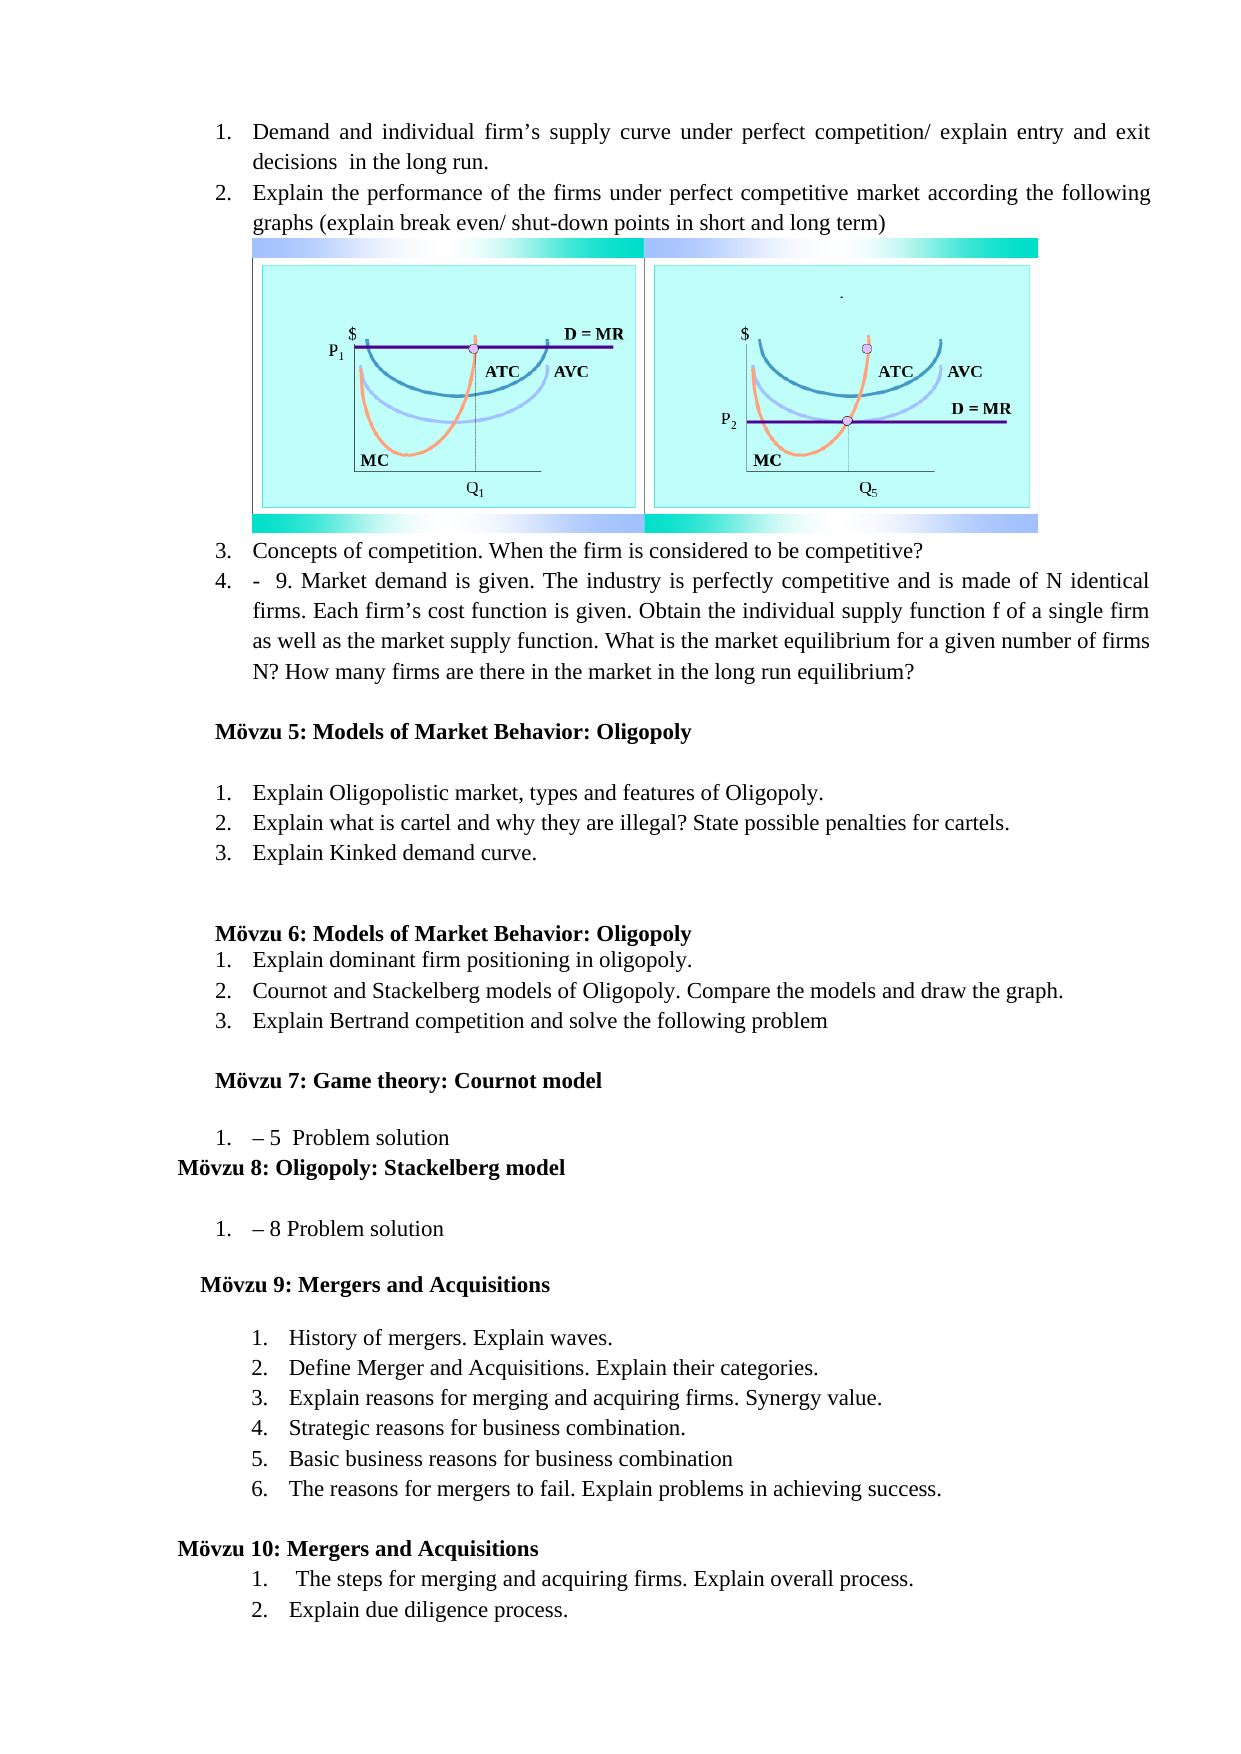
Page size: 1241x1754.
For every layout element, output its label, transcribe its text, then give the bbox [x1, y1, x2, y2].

list Explain due diligence process. [251, 1596, 1152, 1622]
list Explain the performance of the firms under perfect competitive market according the following graphs (explain break even/ shut-down points in short and long term) [215, 178, 1152, 235]
list Explain Oligopolistic market, types and features of Oligopoly. [215, 778, 1152, 805]
text Mövzu 10: Mergers and Acquisitions [177, 1535, 1152, 1562]
text Mövzu 6: Models of Market Behavior: Oligopoly [177, 920, 1152, 947]
text Mövzu 8: Oligopoly: Stackelberg model [177, 1154, 1152, 1181]
list Explain dominant firm positioning in oligopoly. [215, 947, 1152, 973]
list The reasons for mergers to fail. Explain problems in achieving success. [251, 1475, 1152, 1501]
text Mövzu 5: Models of Market Behavior: Oligopoly [215, 718, 1152, 744]
list Basic business reasons for business combination [251, 1445, 1152, 1471]
list The steps for merging and acquiring firms. Explain overall process. [251, 1566, 1152, 1592]
list – 5 Problem solution [215, 1124, 1152, 1150]
list Explain what is cartel and why they are illegal? State possible penalties for cartels. [215, 809, 1152, 835]
list – 8 Problem solution [215, 1214, 1152, 1241]
text Mövzu 9: Mergers and Acquisitions [177, 1271, 1152, 1297]
list Demand and individual firm’s supply curve under perfect competition/ explain entry and exit decisions in the long run. [215, 118, 1152, 175]
list Cournot and Stackelberg models of Oligopoly. Compare the models and draw the graph. [215, 977, 1152, 1003]
list Explain Kinked demand curve. [215, 839, 1152, 865]
list Explain reasons for merging and acquiring firms. Synergy value. [251, 1384, 1152, 1411]
list History of mergers. Explain waves. [251, 1324, 1152, 1350]
list Strategic reasons for business combination. [251, 1414, 1152, 1441]
list Concepts of competition. When the firm is considered to be competitive? [215, 537, 1152, 563]
list Define Merger and Acquisitions. Explain their categories. [251, 1354, 1152, 1380]
text Mövzu 7: Game theory: Cournot model [177, 1067, 1152, 1094]
list Explain Bertrand competition and solve the following problem [215, 1007, 1152, 1033]
list - 9. Market demand is given. The industry is perfectly competitive and is made of N identical firms. Each firm’s cost function is given. Obtain the individual supply function f of a single firm as well as the market supply function. What is the market equilibrium for a given number of firms N? How many firms are there in the market in the long run equilibrium? [215, 567, 1152, 684]
